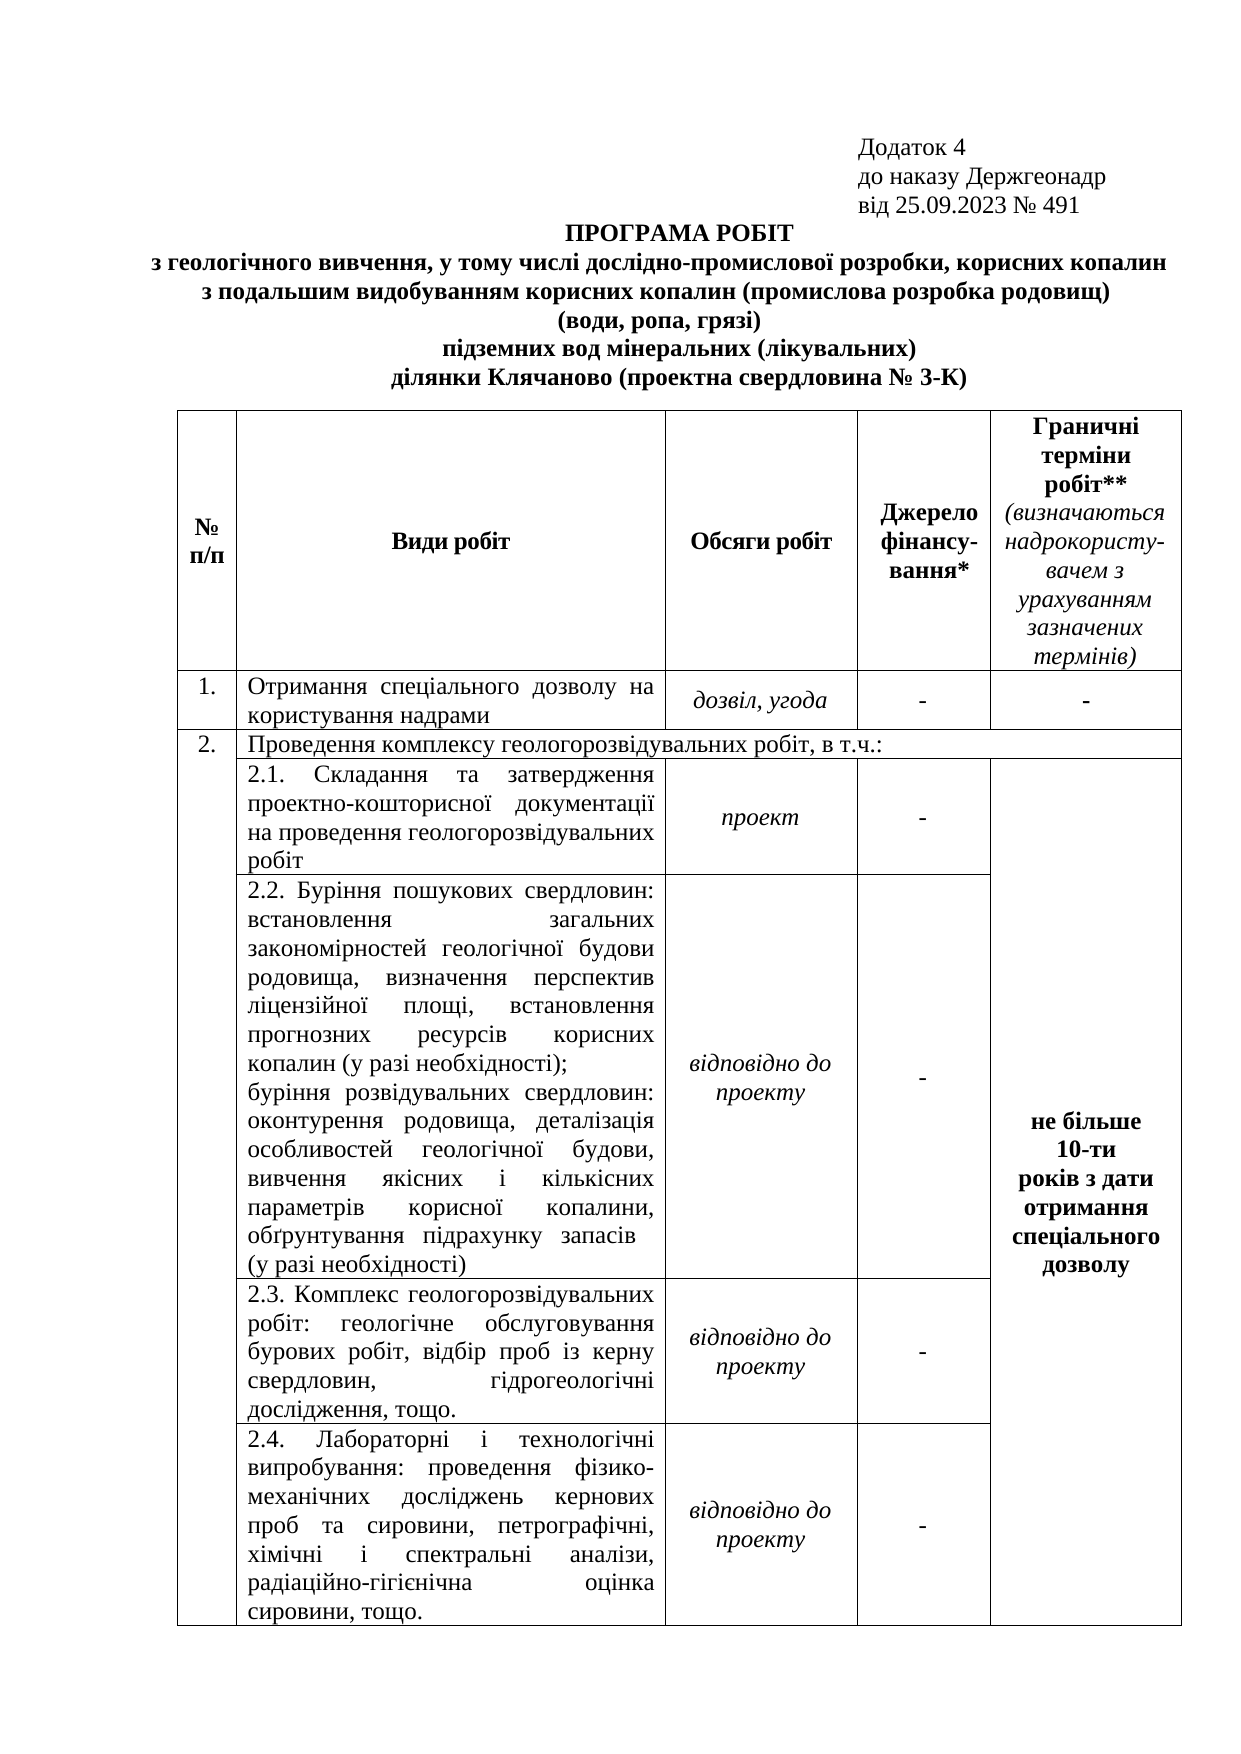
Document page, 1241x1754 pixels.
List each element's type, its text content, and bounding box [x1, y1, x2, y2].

table_cell 2.3. Комплекс геологорозвідувальних робіт: геологічне обслуговування бурових робіт, відбір проб із керну свердловин, гідрогеологічні дослідження, тощо. [237, 1279, 665, 1423]
table_cell не більше 10-ти років з дати отримання спеціального дозволу [991, 759, 1181, 1625]
table_cell Отримання спеціального дозволу на користування надрами [237, 671, 665, 728]
table_cell 2.4. Лабораторні і технологічні випробування: проведення фізико-механічних досліджень кернових проб та сировини, петрографічні, хімічні і спектральні аналізи, радіаційно-гігієнічна оцінка сировини, тощо. [237, 1424, 665, 1625]
table_cell - [991, 671, 1181, 728]
table_cell відповідно до проекту [666, 1279, 857, 1423]
table_cell 2.2. Буріння пошукових свердловин: встановлення загальних закономірностей геологічної будови родовища, визначення перспектив ліцензійної площі, встановлення прогнозних ресурсів корисних копалин (у разі необхідності); буріння розвідувальних свердловин: оконтурення родовища, деталізація особливостей геологічної будови, вивчення якісних і кількісних параметрів корисної копалини, обґрунтування підрахунку запасів (у разі необхідності) [237, 875, 665, 1278]
table_cell - [858, 1279, 990, 1423]
text з геологічного вивчення, у тому числі дослідно-промислової розробки, корисних копалин з подальшим видобуванням корисних копалин (промислова розробка родовищ) (води, ропа, грязі) [148, 247, 1171, 333]
text підземних вод мінеральних (лікувальних) [177, 333, 1181, 362]
text ділянки Клячаново (проектна свердловина № 3-К) [177, 362, 1181, 391]
table_cell 2. [178, 730, 236, 1625]
table_cell - [858, 759, 990, 874]
text ПРОГРАМА РОБІТ [177, 218, 1181, 247]
table_header Джерело фінансу-вання* [858, 411, 990, 670]
table_cell відповідно до проекту [666, 1424, 857, 1625]
table_cell Проведення комплексу геологорозвідувальних робіт, в т.ч.: [237, 730, 1181, 758]
table_cell 2.1. Складання та затвердження проектно-кошторисної документації на проведення геологорозвідувальних робіт [237, 759, 665, 874]
table_header № п/п [178, 411, 236, 670]
table_cell - [858, 875, 990, 1278]
table_cell відповідно до проекту [666, 875, 857, 1278]
table_header Види робіт [237, 411, 665, 670]
table_header Обсяги робіт [666, 411, 857, 670]
table_cell - [858, 671, 990, 728]
table_cell дозвіл, угода [666, 671, 857, 728]
table_cell 1. [178, 671, 236, 728]
table_header Граничні терміни робіт** (визначаються надрокористу-вачем з урахуванням зазначених термінів) [991, 411, 1181, 670]
table_cell проект [666, 759, 857, 874]
table_header Додаток 4 до наказу Держгеонадр від 25.09.2023 № 491 [847, 104, 1181, 218]
table_cell - [858, 1424, 990, 1625]
